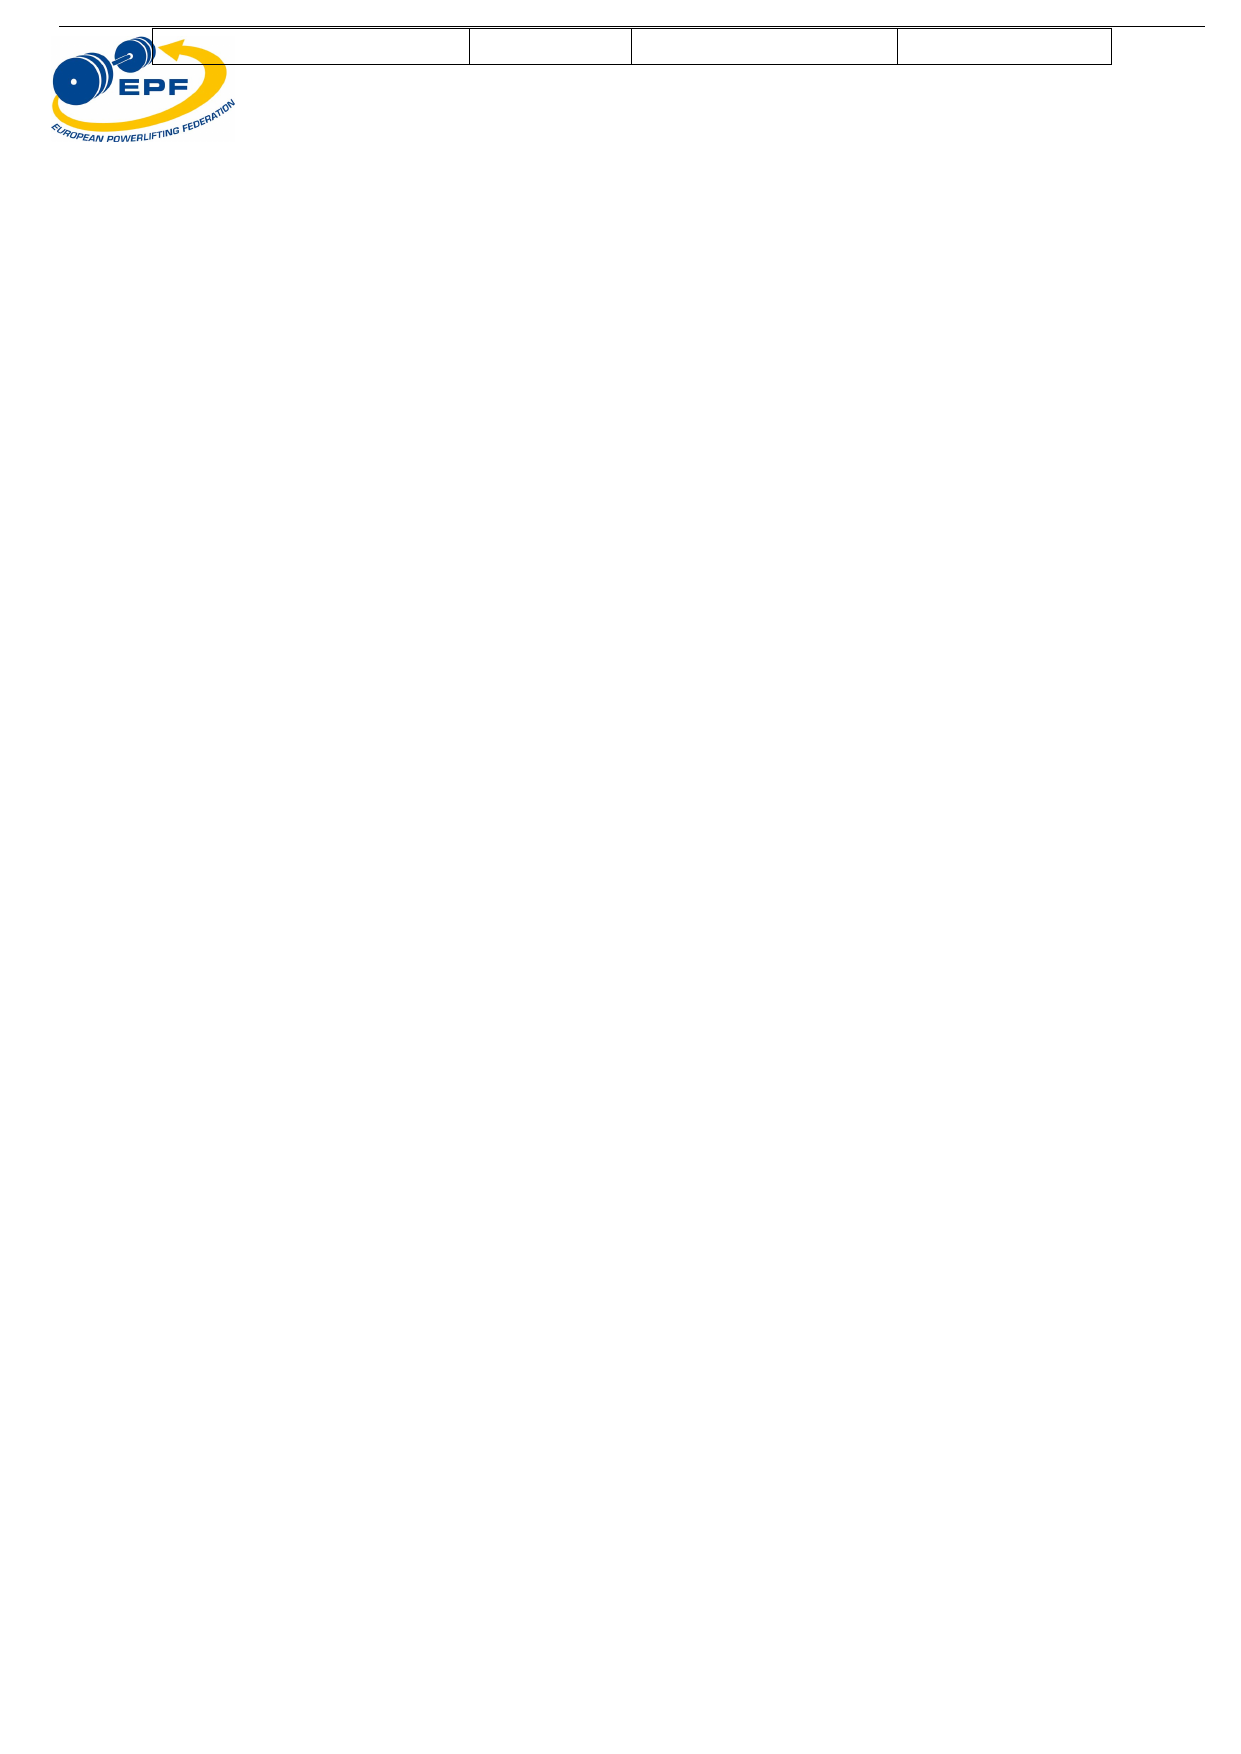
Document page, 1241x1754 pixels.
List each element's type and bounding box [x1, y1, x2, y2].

table_cell [632, 29, 897, 64]
table_cell [153, 29, 469, 64]
picture [51, 36, 235, 142]
table_cell [470, 29, 631, 64]
table_cell [898, 29, 1111, 64]
